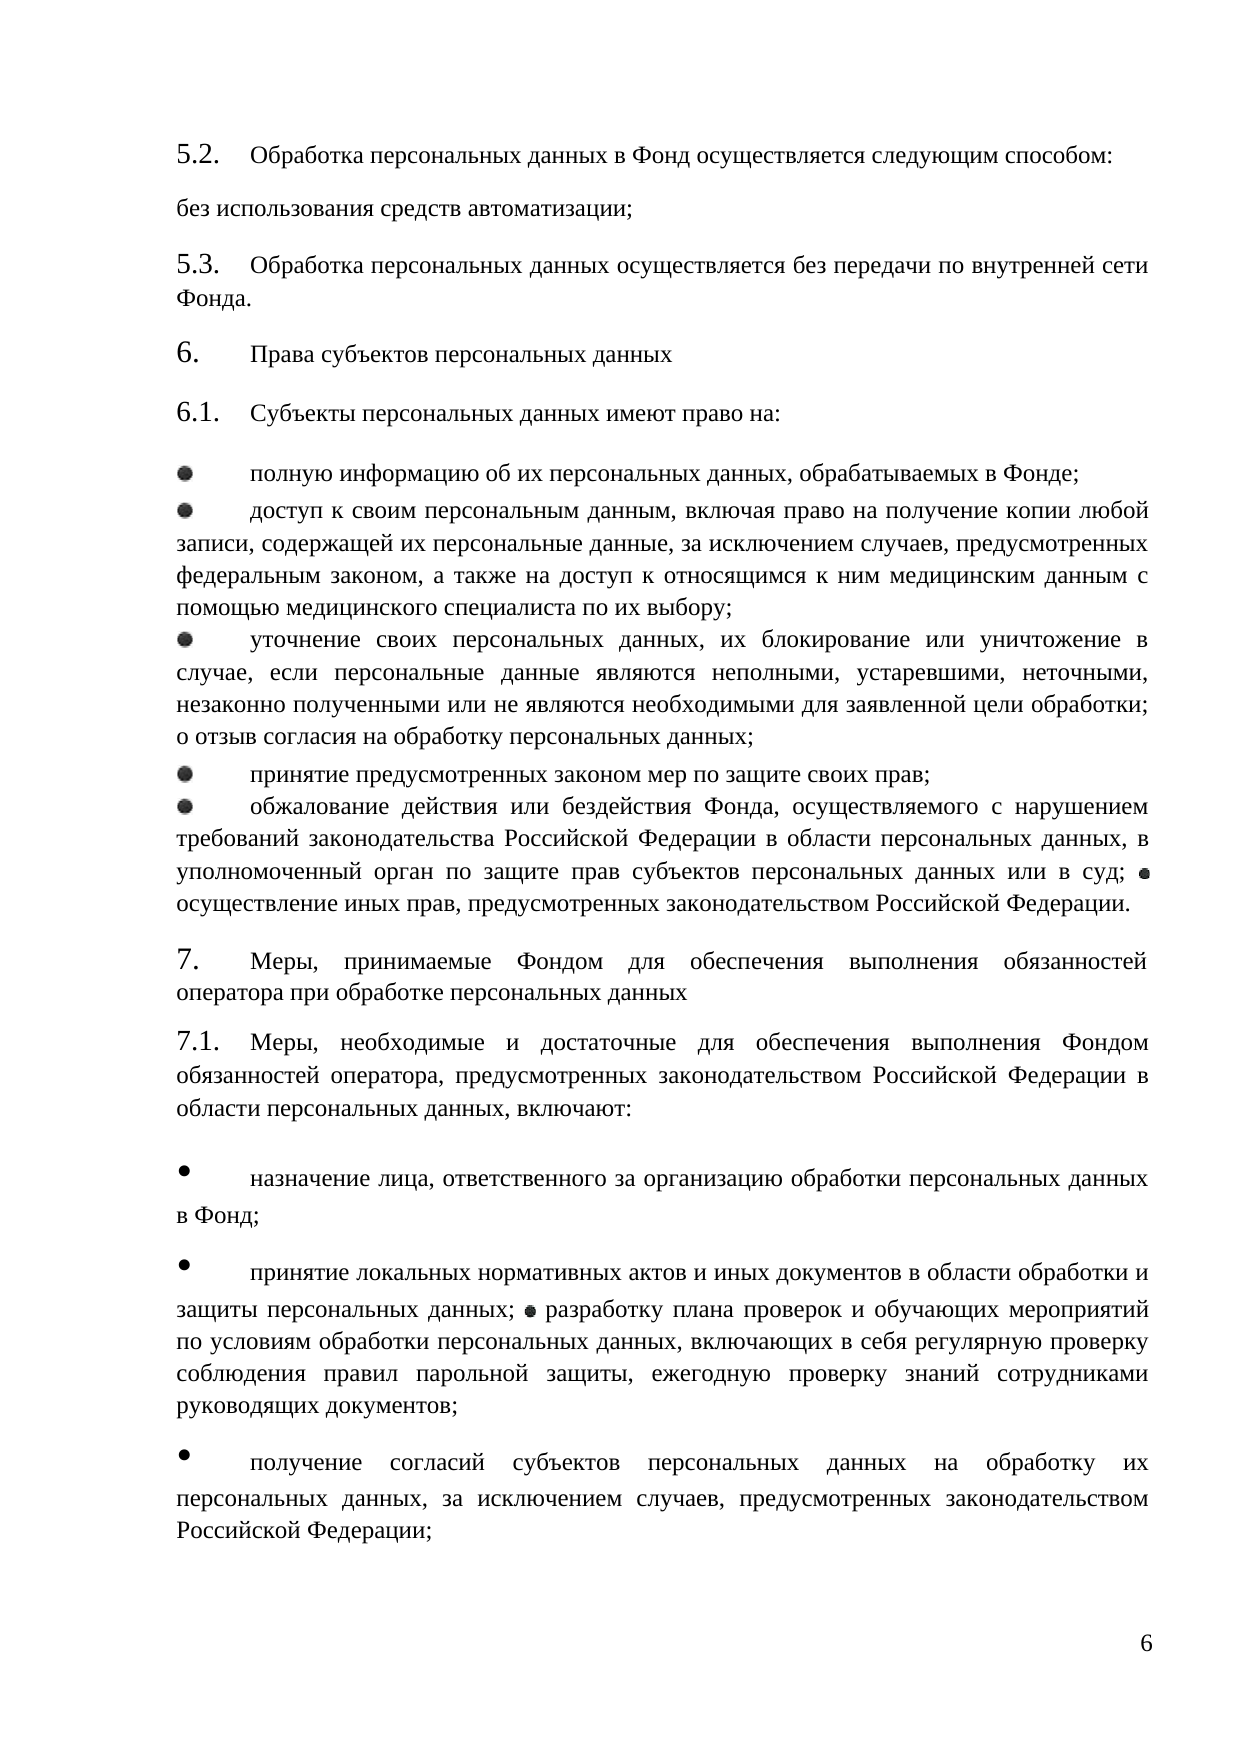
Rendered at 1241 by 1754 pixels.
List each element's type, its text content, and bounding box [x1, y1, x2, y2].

list Права субъектов персональных данных [176, 334, 1148, 370]
picture [524, 1305, 536, 1318]
list принятие предусмотренных законом мер по защите своих прав; [176, 759, 1149, 788]
list Обработка персональных данных осуществляется без передачи по внутренней сети Фонда. [176, 246, 1149, 312]
list получение согласий субъектов персональных данных на обработку их персональных данных, за исключением случаев, предусмотренных законодательством Российской Федерации; [176, 1427, 1149, 1544]
list принятие локальных нормативных актов и иных документов в области обработки и защиты персональных данных; разработку плана проверок и обучающих мероприятий по условиям обработки персональных данных, включающих в себя регулярную проверку соблюдения правил парольной защиты, ежегодную проверку знаний сотрудниками руководящих документов; [176, 1238, 1149, 1419]
list Обработка персональных данных в Фонд осуществляется следующим способом: [176, 136, 1149, 170]
picture [1139, 868, 1150, 879]
list доступ к своим персональным данным, включая право на получение копии любой записи, содержащей их персональные данные, за исключением случаев, предусмотренных федеральным законом, а также на доступ к относящимся к ним медицинским данным с помощью медицинского специалиста по их выбору; [176, 495, 1149, 621]
picture [177, 502, 193, 519]
picture [177, 465, 193, 482]
picture [177, 798, 193, 815]
picture [177, 765, 193, 783]
list Меры, принимаемые Фондом для обеспечения выполнения обязанностей оператора при обработке персональных данных [176, 940, 1148, 1006]
picture [177, 631, 193, 648]
list обжалование действия или бездействия Фонда, осуществляемого с нарушением требований законодательства Российской Федерации в области персональных данных, в уполномоченный орган по защите прав субъектов персональных данных или в суд; осуществление иных прав, предусмотренных законодательством Российской Федерации. [176, 791, 1149, 917]
list Субъекты персональных данных имеют право на: [176, 394, 1149, 428]
list Меры, необходимые и достаточные для обеспечения выполнения Фондом обязанностей оператора, предусмотренных законодательством Российской Федерации в области персональных данных, включают: [176, 1023, 1149, 1121]
list назначение лица, ответственного за организацию обработки персональных данных в Фонд; [176, 1143, 1149, 1228]
list полную информацию об их персональных данных, обрабатываемых в Фонде; [176, 458, 1149, 487]
list уточнение своих персональных данных, их блокирование или уничтожение в случае, если персональные данные являются неполными, устаревшими, неточными, незаконно полученными или не являются необходимыми для заявленной цели обработки; о отзыв согласия на обработку персональных данных; [176, 624, 1149, 750]
text без использования средств автоматизации; [176, 193, 1149, 222]
